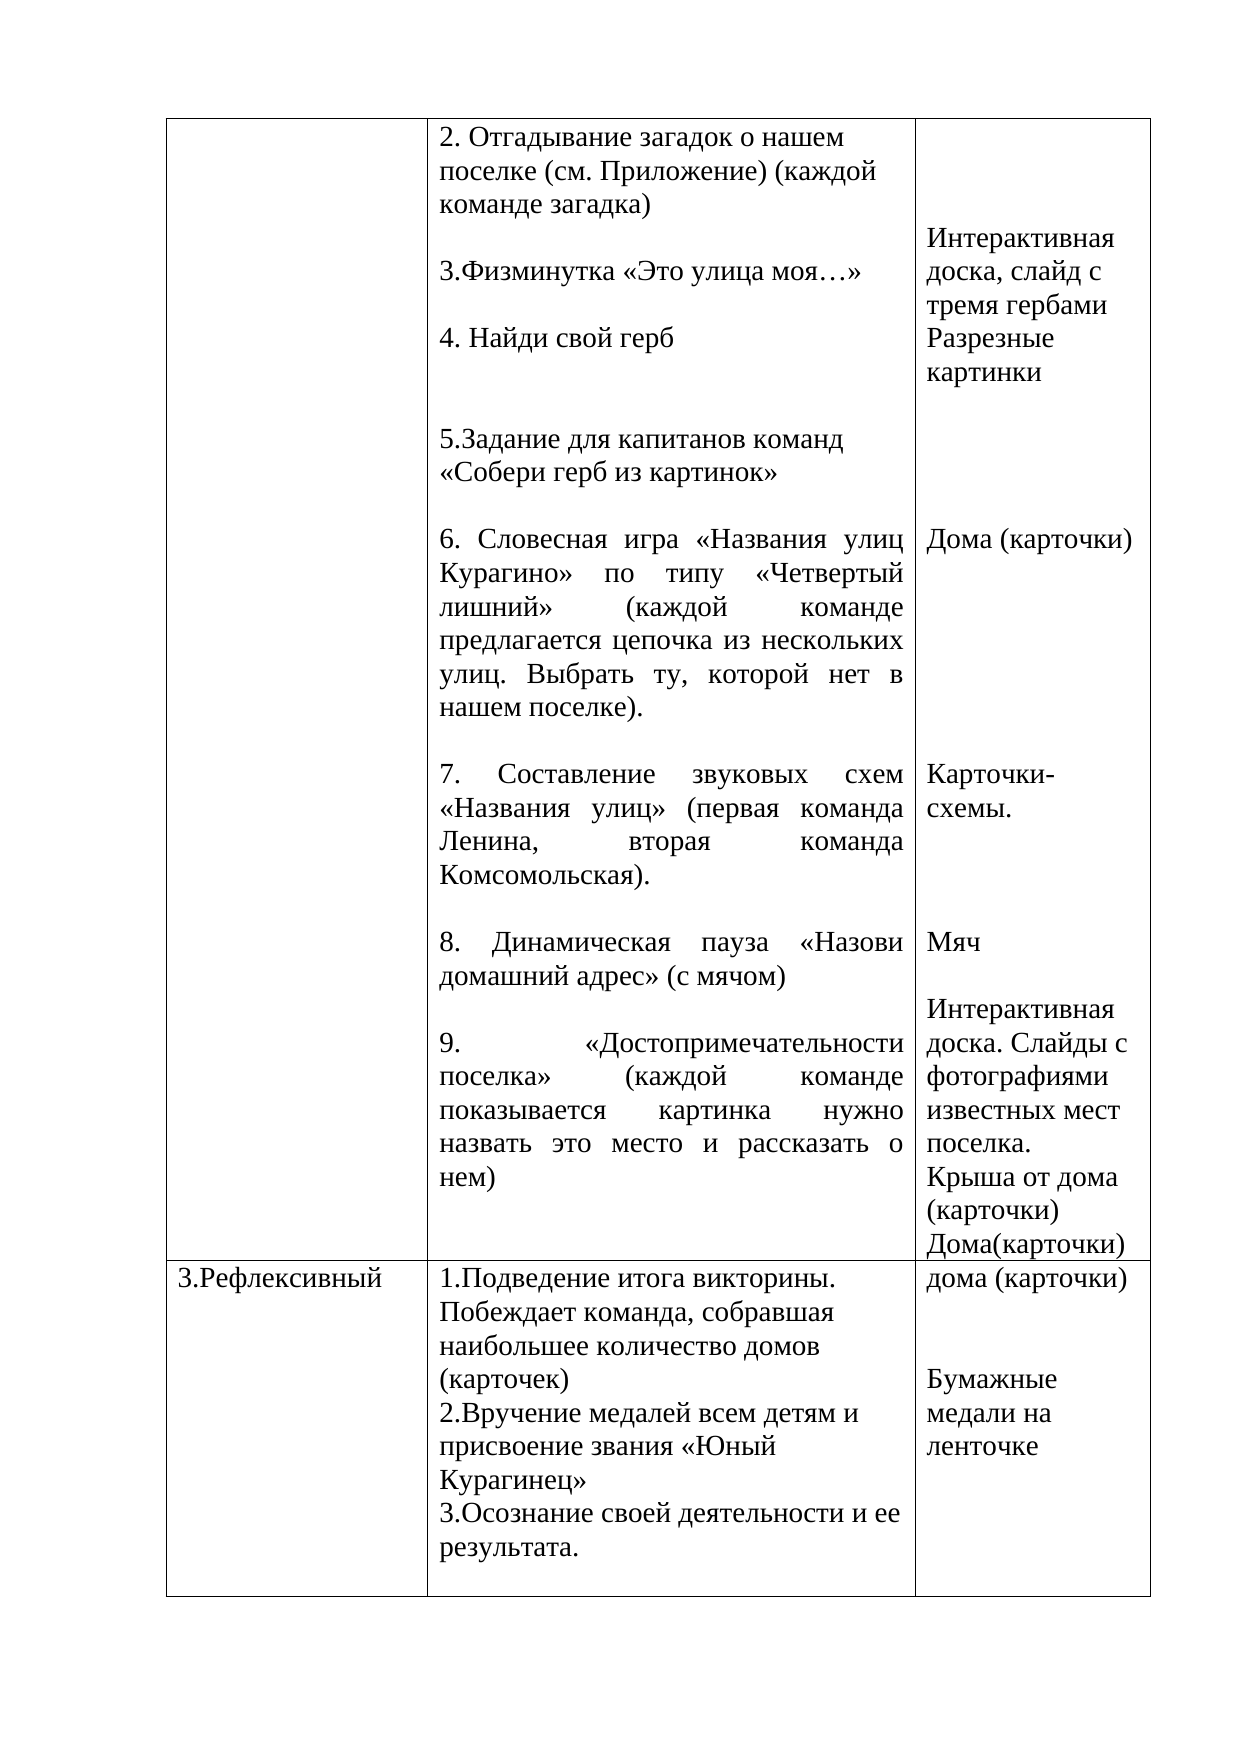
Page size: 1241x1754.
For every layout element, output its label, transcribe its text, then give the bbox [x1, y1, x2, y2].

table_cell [428, 119, 915, 1259]
table_cell 3.Рефлексивный [167, 1261, 427, 1596]
table_cell дома (карточки) Бумажные медали на ленточке [916, 1261, 1150, 1596]
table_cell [167, 119, 427, 1259]
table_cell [916, 119, 1150, 1259]
table_cell 1.Подведение итога викторины. Побеждает команда, собравшая наибольшее количество домов (карточек) 2.Вручение медалей всем детям и присвоение звания «Юный Курагинец» 3.Осознание своей деятельности и ее результата. [428, 1261, 915, 1596]
